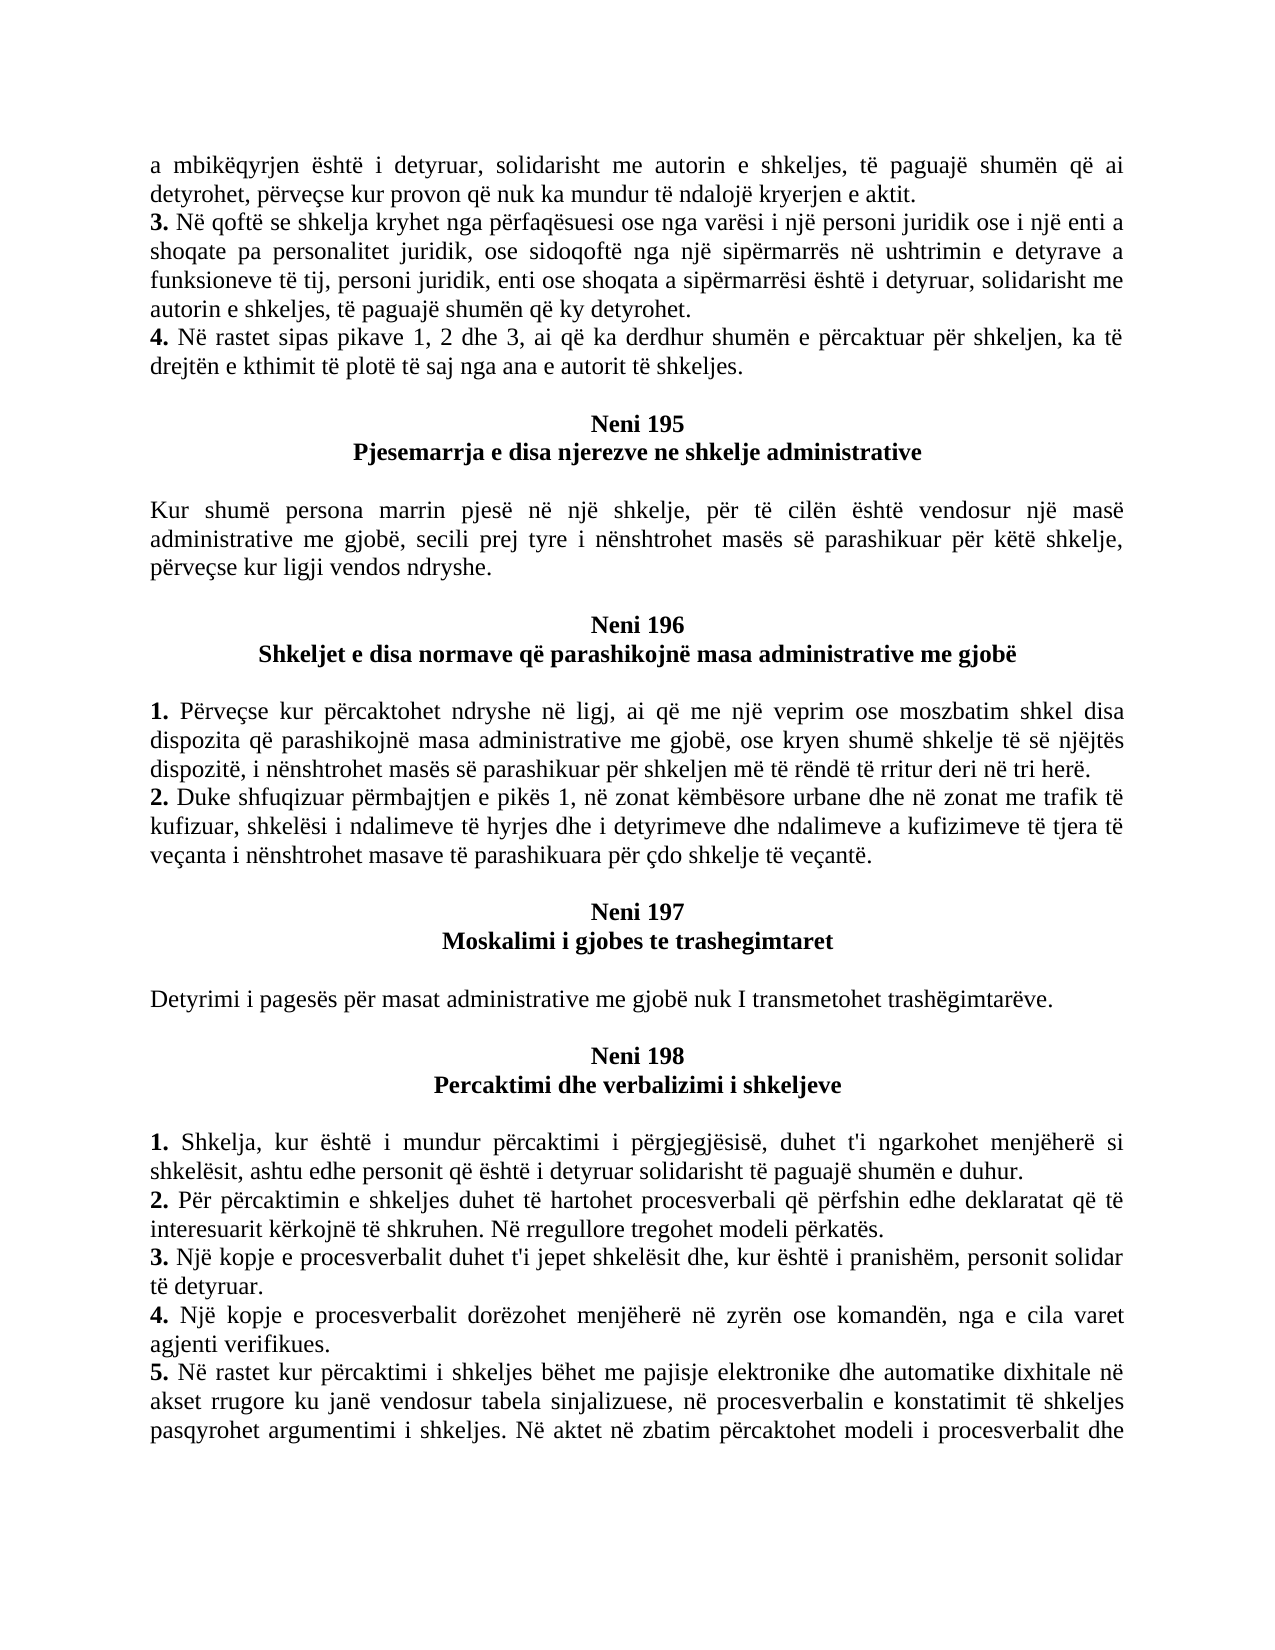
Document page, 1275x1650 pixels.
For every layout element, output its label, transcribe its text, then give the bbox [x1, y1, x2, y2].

text Moskalimi i gjobes te trashegimtaret [150, 926, 1125, 955]
text 2. Duke shfuqizuar përmbajtjen e pikës 1, në zonat këmbësore urbane dhe në zonat me trafik të kufizuar, shkelësi i ndalimeve të hyrjes dhe i detyrimeve dhe ndalimeve a kufizimeve të tjera të veçanta i nënshtrohet masave të parashikuara për çdo shkelje të veçantë. [150, 782, 1125, 869]
text Percaktimi dhe verbalizimi i shkeljeve [150, 1070, 1125, 1099]
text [150, 150, 1125, 207]
text Kur shumë persona marrin pjesë në një shkelje, për të cilën është vendosur një masë administrative me gjobë, secili prej tyre i nënshtrohet masës së parashikuar për këtë shkelje, përveçse kur ligji vendos ndryshe. [150, 495, 1125, 581]
text Neni 197 [150, 897, 1125, 926]
text 4. Në rastet sipas pikave 1, 2 dhe 3, ai që ka derdhur shumën e përcaktuar për shkeljen, ka të drejtën e kthimit të plotë të saj nga ana e autorit të shkeljes. [150, 322, 1125, 380]
text Neni 198 [150, 1041, 1125, 1070]
text Pjesemarrja e disa njerezve ne shkelje administrative [150, 437, 1125, 466]
text 4. Një kopje e procesverbalit dorëzohet menjëherë në zyrën ose komandën, nga e cila varet agjenti verifikues. [150, 1300, 1125, 1357]
text Detyrimi i pagesës për masat administrative me gjobë nuk I transmetohet trashëgimtarëve. [150, 984, 1125, 1012]
text Neni 195 [150, 409, 1125, 437]
text 1. Përveçse kur përcaktohet ndryshe në ligj, ai që me një veprim ose moszbatim shkel disa dispozita që parashikojnë masa administrative me gjobë, ose kryen shumë shkelje të së njëjtës dispozitë, i nënshtrohet masës së parashikuar për shkeljen më të rëndë të rritur deri në tri herë. [150, 696, 1125, 782]
text Shkeljet e disa normave që parashikojnë masa administrative me gjobë [150, 639, 1125, 667]
text 3. Një kopje e procesverbalit duhet t'i jepet shkelësit dhe, kur është i pranishëm, personit solidar të detyruar. [150, 1242, 1125, 1300]
text 1. Shkelja, kur është i mundur përcaktimi i përgjegjësisë, duhet t'i ngarkohet menjëherë si shkelësit, ashtu edhe personit që është i detyruar solidarisht të paguajë shumën e duhur. [150, 1127, 1125, 1185]
text 3. Në qoftë se shkelja kryhet nga përfaqësuesi ose nga varësi i një personi juridik ose i një enti a shoqate pa personalitet juridik, ose sidoqoftë nga një sipërmarrës në ushtrimin e detyrave a funksioneve të tij, personi juridik, enti ose shoqata a sipërmarrësi është i detyruar, solidarisht me autorin e shkeljes, të paguajë shumën që ky detyrohet. [150, 207, 1125, 322]
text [150, 1357, 1125, 1444]
text 2. Për përcaktimin e shkeljes duhet të hartohet procesverbali që përfshin edhe deklaratat që të interesuarit kërkojnë të shkruhen. Në rregullore tregohet modeli përkatës. [150, 1185, 1125, 1242]
text Neni 196 [150, 610, 1125, 639]
